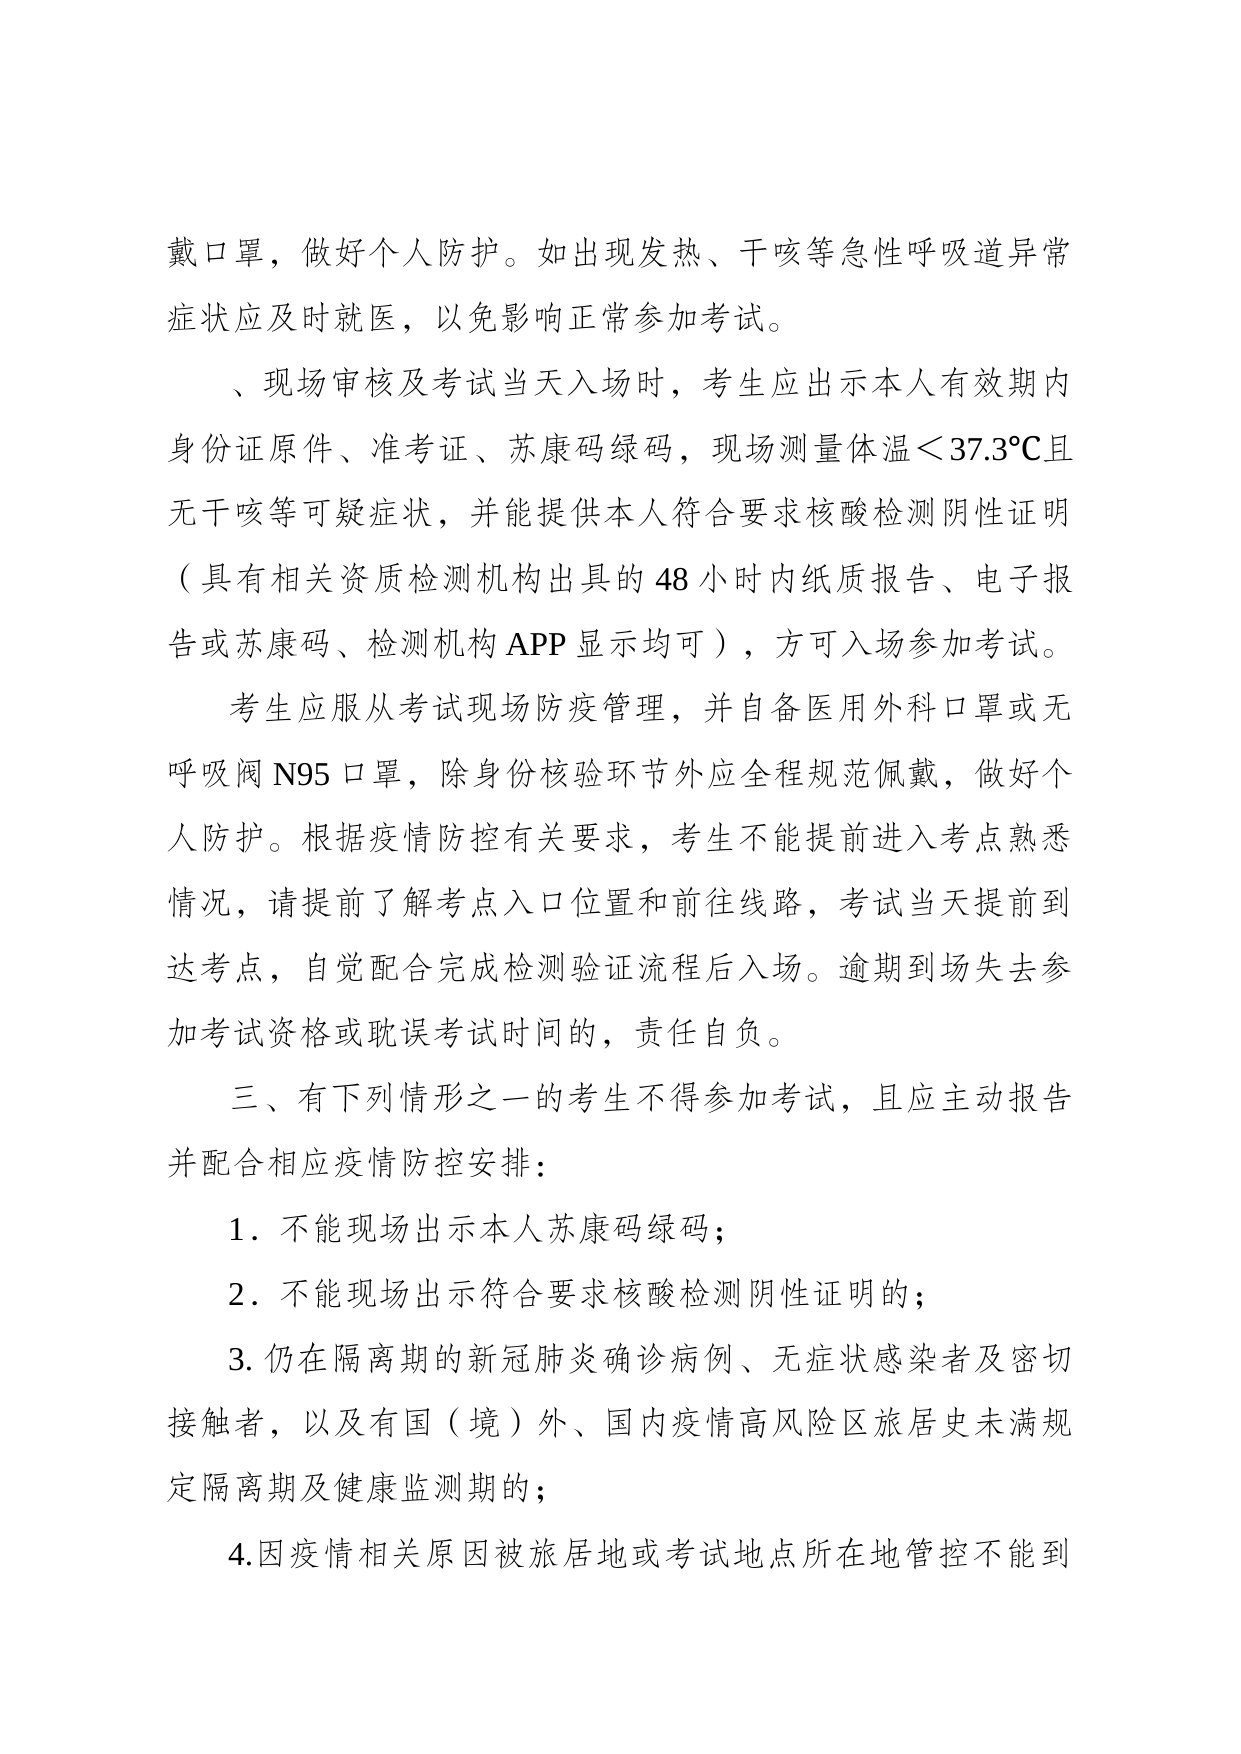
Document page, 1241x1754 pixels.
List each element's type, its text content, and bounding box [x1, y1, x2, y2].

text 1．不能现场出示本人“苏康码”绿码； [165, 1196, 1075, 1261]
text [165, 1521, 1075, 1586]
list 现场审核及考试当天入场时，考生应出示本人有效期内身份证原件、准考证、“苏康码”绿码，现场测量体温＜37.3℃且无干咳等可疑症状，并能提供本人符合要求核酸检测阴性证明（具有相关资质检测机构出具的48小时内纸质报告、电子报告或“苏康码”、检测机构APP显示均可），方可入场参加考试。 [165, 351, 1075, 676]
text 考生应服从考试现场防疫管理，并自备医用外科口罩或无呼吸阀N95口罩，除身份核验环节外应全程规范佩戴，做好个人防护。根据疫情防控有关要求，考生不能提前进入考点熟悉情况，请提前了解考点入口位置和前往线路，考试当天提前到达考点，自觉配合完成检测验证流程后入场。逾期到场失去参加考试资格或耽误考试时间的，责任自负。 [165, 676, 1075, 1066]
text 3. 仍在隔离期的新冠肺炎确诊病例、无症状感染者及密切接触者，以及有国（境）外、国内疫情高风险区旅居史未满规定隔离期及健康监测期的； [165, 1326, 1075, 1521]
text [165, 221, 1075, 351]
text 2．不能现场出示符合要求核酸检测阴性证明的； [165, 1261, 1075, 1326]
text 三、有下列情形之一的考生不得参加考试，且应主动报告并配合相应疫情防控安排： [165, 1066, 1075, 1196]
